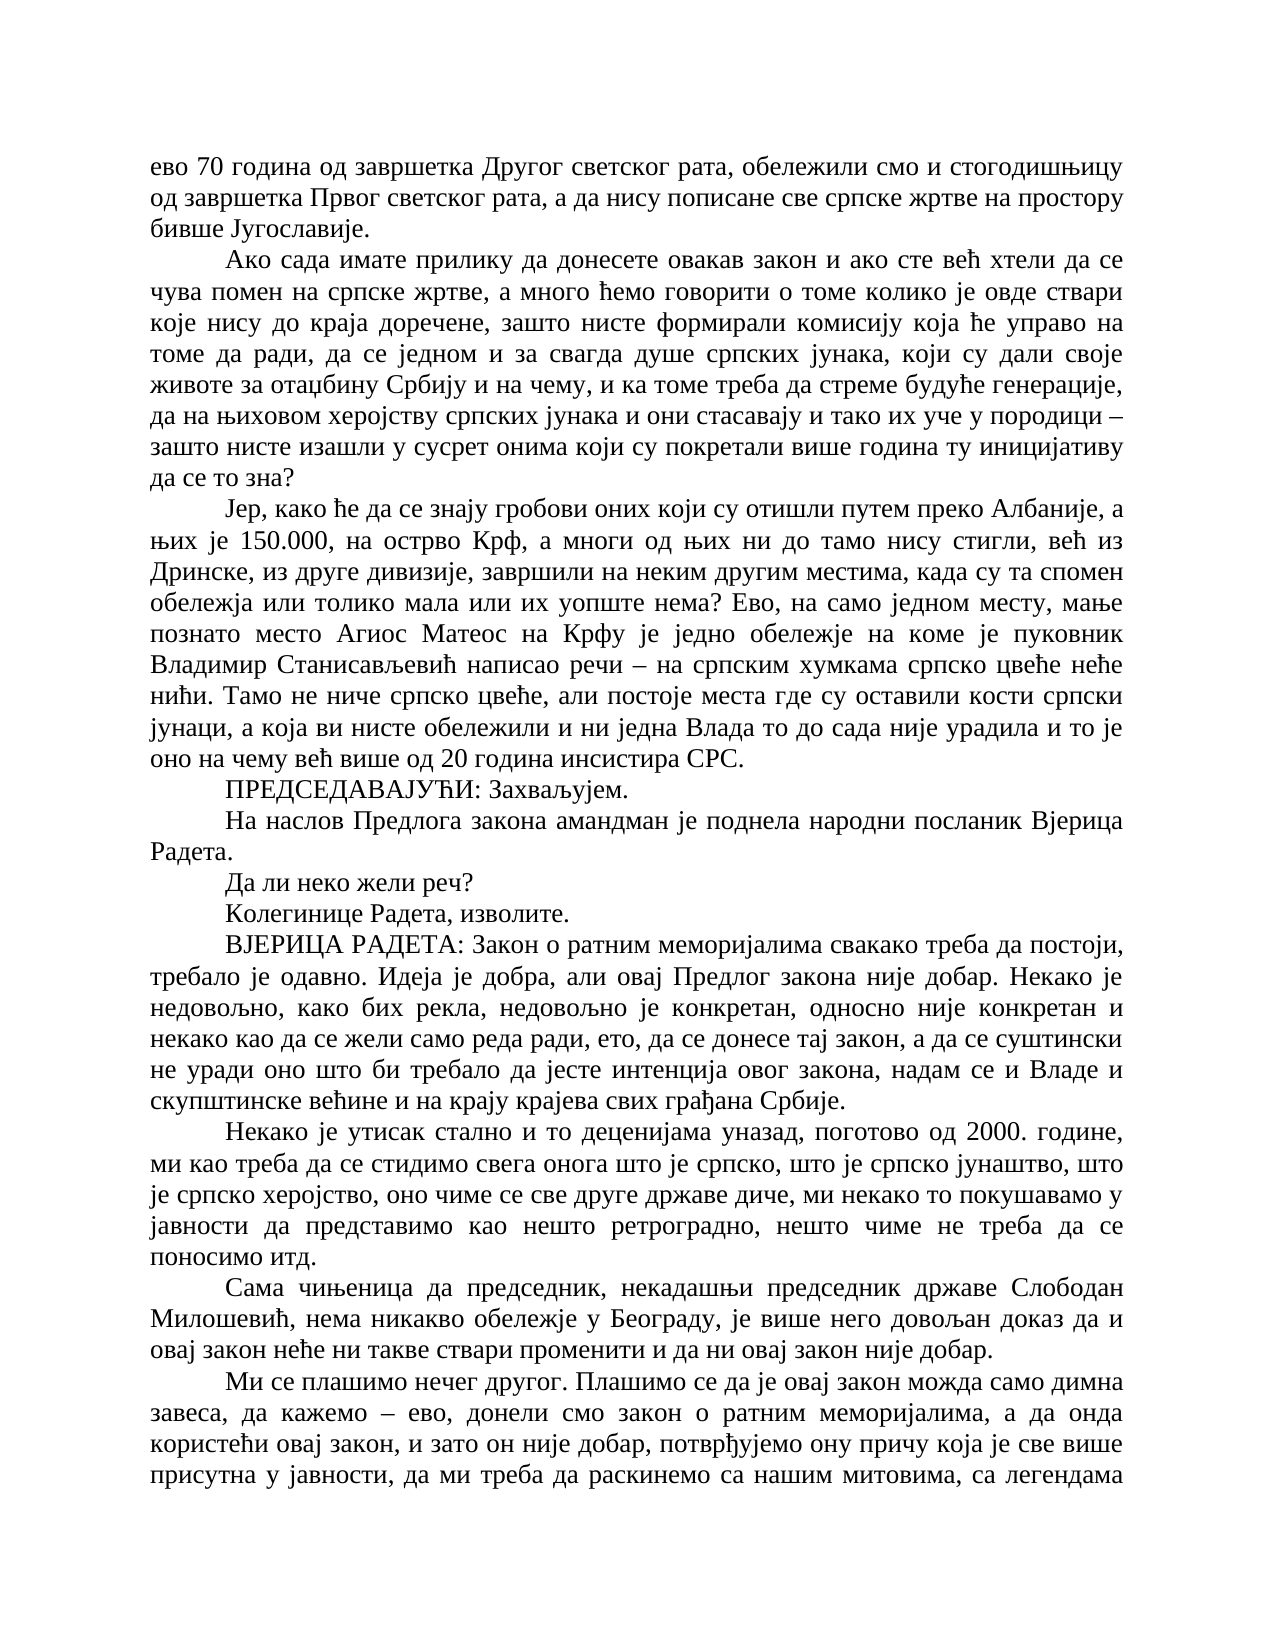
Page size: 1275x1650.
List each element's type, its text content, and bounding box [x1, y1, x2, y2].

text Да ли неко жели реч? [150, 866, 1125, 897]
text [150, 150, 1125, 243]
text Ако сада имате прилику да донесете овакав закон и ако сте већ хтели да се чува помен на српске жртве, а много ћемо говорити о томе колико је овде ствари које нису до краја доречене, зашто нисте формирали комисију која ће управо на томе да ради, да се једном и за свагда душе српских јунака, који су дали своје животе за отаџбину Србију и на чему, и ка томе треба да стреме будуће генерације, да на њиховом херојству српских јунака и они стасавају и тако их уче у породици – зашто нисте изашли у сусрет онима који су покретали више година ту иницијативу да се то зна? [150, 243, 1125, 493]
text ПРЕДСЕДАВАЈУЋИ: Захваљујем. [150, 773, 1125, 804]
text Сама чињеница да председник, некадашњи председник државе Слободан Милошевић, нема никакво обележје у Београду, је више него довољан доказ да и овај закон неће ни такве ствари променити и да ни овај закон није добар. [150, 1271, 1125, 1365]
text Јер, како ће да се знају гробови оних који су отишли путем преко Албаније, а њих је 150.000, на острво Крф, а многи од њих ни до тамо нису стигли, већ из Дринске, из друге дивизије, завршили на неким другим местима, када су та спомен обележја или толико мала или их уопште нема? Ево, на само једном месту, мање познато место Агиос Матеос на Крфу је једно обележје на коме је пуковник Владимир Станисављевић написао речи – на српским хумкама српско цвеће неће нићи. Тамо не ниче српско цвеће, али постоје места где су оставили кости српски јунаци, а која ви нисте обележили и ни једна Влада то до сада није урадила и то је оно на чему већ више од 20 година инсистира СРС. [150, 493, 1125, 773]
text На наслов Предлога закона амандман је поднела народни посланик Вјерица Радета. [150, 804, 1125, 866]
text Некако је утисак стално и то деценијама уназад, поготово од 2000. године, ми као треба да се стидимо свега онога што је српско, што је српско јунаштво, што је српско херојство, оно чиме се све друге државе диче, ми некако то покушавамо у јавности да представимо као нешто ретроградно, нешто чиме не треба да се поносимо итд. [150, 1116, 1125, 1271]
text Колегинице Радета, изволите. [150, 897, 1125, 929]
text ВЈЕРИЦА РАДЕТА: Закон о ратним меморијалима свакако треба да постоји, требало је одавно. Идеја је добра, али овај Предлог закона није добар. Некако је недовољно, како бих рекла, недовољно је конкретан, односно није конкретан и некако као да се жели само реда ради, ето, да се донесе тај закон, а да се суштински не уради оно што би требало да јесте интенција овог закона, надам се и Владе и скупштинске већине и на крају крајева свих грађана Србије. [150, 929, 1125, 1116]
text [150, 1365, 1125, 1489]
